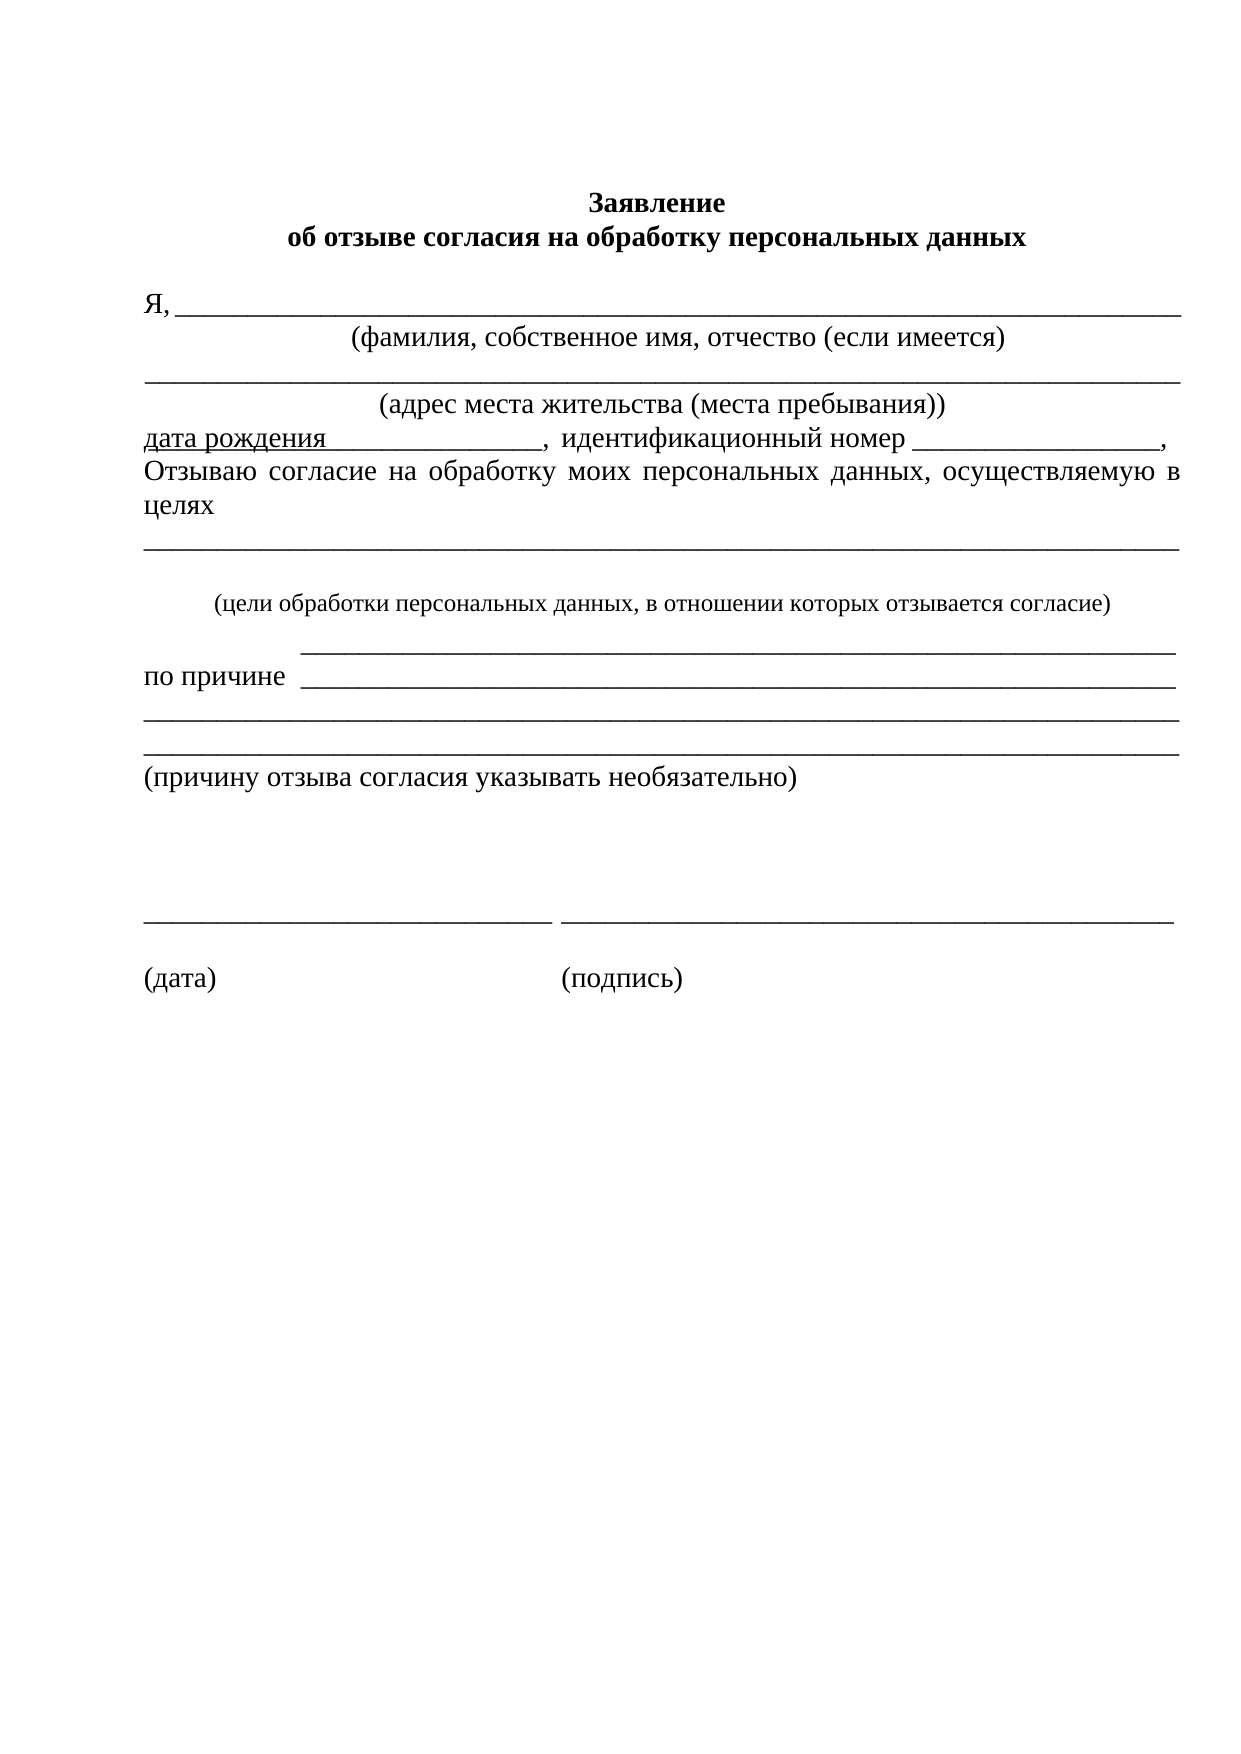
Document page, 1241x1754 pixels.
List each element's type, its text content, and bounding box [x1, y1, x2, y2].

table_header Заявление об отзыве согласия на обработку персональных данных [132, 118, 1181, 1061]
